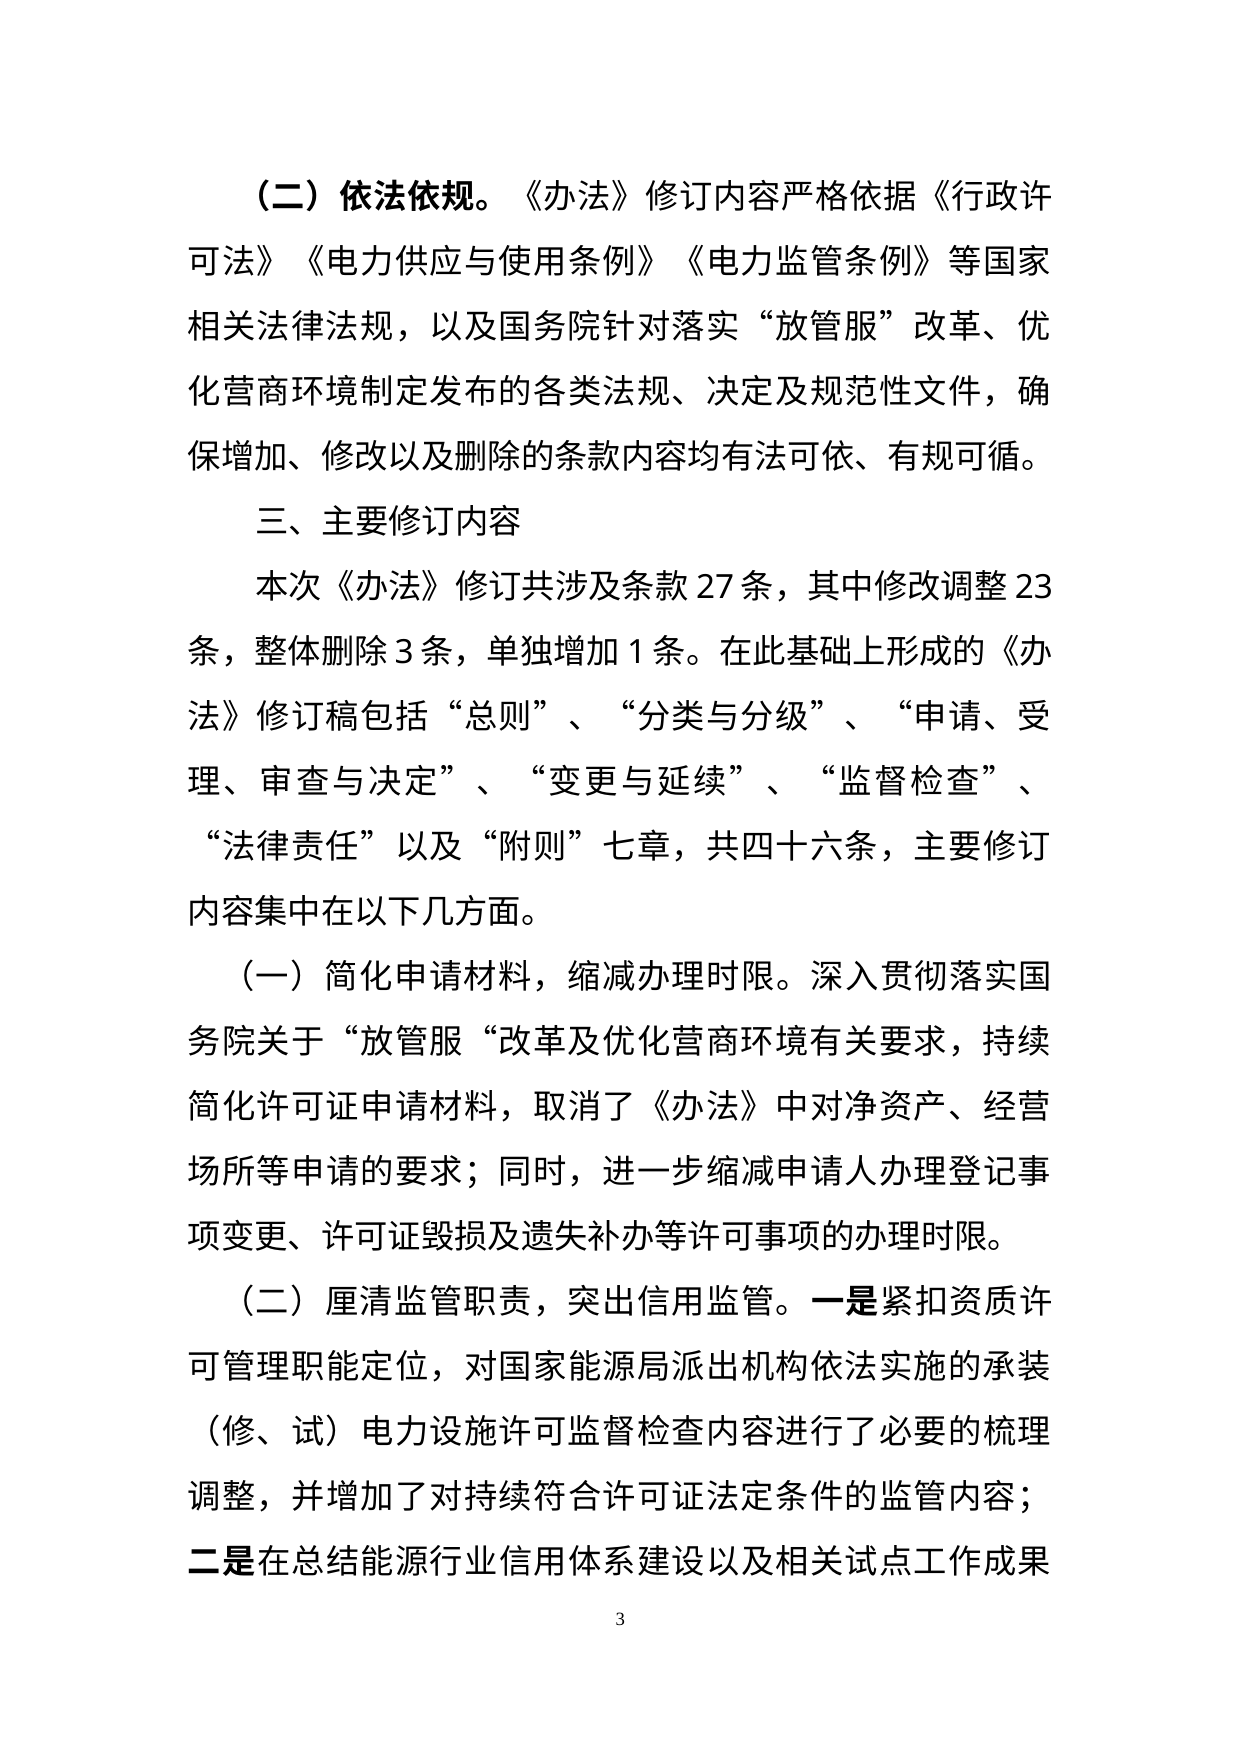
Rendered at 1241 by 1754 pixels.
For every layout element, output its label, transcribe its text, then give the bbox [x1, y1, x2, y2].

text （一）简化申请材料，缩减办理时限。深入贯彻落实国务院关于“放管服“改革及优化营商环境有关要求，持续简化许可证申请材料，取消了《办法》中对净资产、经营场所等申请的要求；同时，进一步缩减申请人办理登记事项变更、许可证毁损及遗失补办等许可事项的办理时限。 [187, 942, 1053, 1267]
text 三、主要修订内容 [187, 487, 1053, 552]
text 本次《办法》修订共涉及条款27条，其中修改调整23条，整体删除3条，单独增加1条。在此基础上形成的《办法》修订稿包括“总则”、“分类与分级”、“申请、受理、审查与决定”、“变更与延续”、“监督检查”、“法律责任”以及“附则”七章，共四十六条，主要修订内容集中在以下几方面。 [187, 552, 1053, 942]
text （二）依法依规。《办法》修订内容严格依据《行政许可法》《电力供应与使用条例》《电力监管条例》等国家相关法律法规，以及国务院针对落实“放管服”改革、优化营商环境制定发布的各类法规、决定及规范性文件，确保增加、修改以及删除的条款内容均有法可依、有规可循。 [187, 162, 1053, 487]
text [187, 1267, 1053, 1592]
